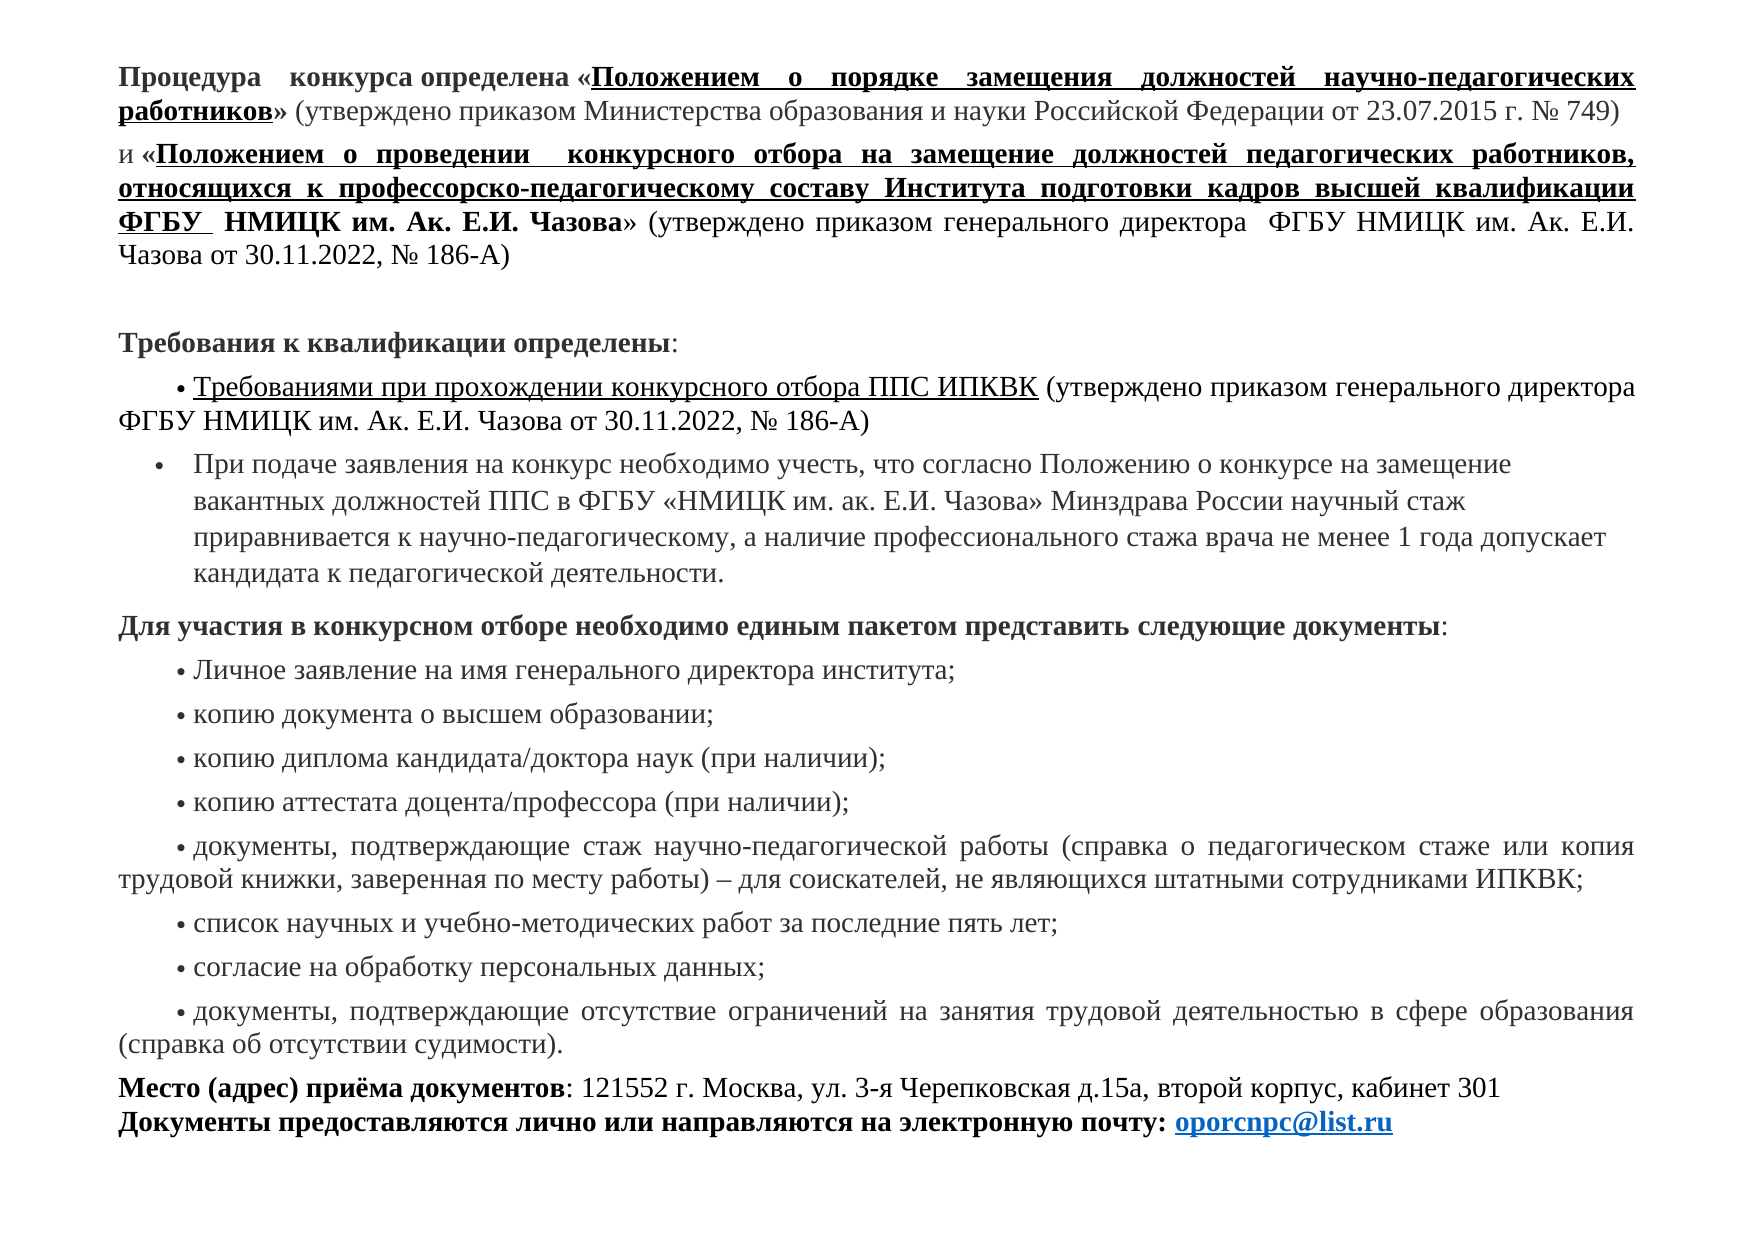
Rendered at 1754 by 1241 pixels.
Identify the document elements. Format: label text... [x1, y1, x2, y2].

text и «Положением о проведении конкурсного отбора на замещение должностей педагогических работников, относящихся к профессорско-педагогическому составу Института подготовки кадров высшей квалификации ФГБУ НМИЦК им. Ак. Е.И. Чазова» (утверждено приказом генерального директора ФГБУ НМИЦК им. Ак. Е.И. Чазова от 30.11.2022, № 186-А) [118, 201, 1636, 271]
text Для участия в конкурсном отборе необходимо единым пакетом представить следующие документы: [118, 608, 1636, 641]
list согласие на обработку персональных данных; [118, 949, 1636, 983]
list При подаче заявления на конкурс необходимо учесть, что согласно Положению о конкурсе на замещение вакантных должностей ППС в ФГБУ «НМИЦК им. ак. Е.И. Чазова» Минздрава России научный стаж приравнивается к научно-педагогическому, а наличие профессионального стажа врача не менее 1 года допускает кандидата к педагогической деятельности. [156, 447, 1636, 589]
text Место (адрес) приёма документов: 121552 г. Москва, ул. 3-я Черепковская д.15а, второй корпус, кабинет 301 [118, 1071, 1636, 1104]
list копию аттестата доцента/профессора (при наличии); [118, 784, 1636, 817]
list копию диплома кандидата/доктора наук (при наличии); [118, 740, 1636, 773]
text Требования к квалификации определены: [118, 325, 1636, 359]
list список научных и учебно-методических работ за последние пять лет; [118, 905, 1636, 939]
list Личное заявление на имя генерального директора института; [118, 652, 1636, 685]
list копию документа о высшем образовании; [118, 696, 1636, 729]
list Требованиями при прохождении конкурсного отбора ППС ИПКВК (утверждено приказом генерального директора ФГБУ НМИЦК им. Ак. Е.И. Чазова от 30.11.2022, № 186-А) [118, 369, 1636, 436]
list документы, подтверждающие отсутствие ограничений на занятия трудовой деятельностью в сфере образования (справка об отсутствии судимости). [118, 993, 1636, 1060]
text Процедура конкурса определена «Положением о порядке замещения должностей научно-педагогических работников» (утверждено приказом Министерства образования и науки Российской Федерации от 23.07.2015 г. № 749) [118, 59, 1636, 126]
list документы, подтверждающие стаж научно-педагогической работы (справка о педагогическом стаже или копия трудовой книжки, заверенная по месту работы) – для соискателей, не являющихся штатными сотрудниками ИПКВК; [118, 828, 1636, 895]
text и «Положением о проведении конкурсного отбора на замещение должностей педагогических работников, относящихся к профессорско-педагогическому составу Института подготовки кадров высшей квалификации ФГБУ НМИЦК им. Ак. Е.И. Чазова» (утверждено приказом генерального директора ФГБУ НМИЦК им. Ак. Е.И. Чазова от 30.11.2022, № 186-А) [118, 137, 1636, 199]
text Документы предоставляются лично или направляются на электронную почту: oporcnpc@list.ru [118, 1104, 1636, 1138]
